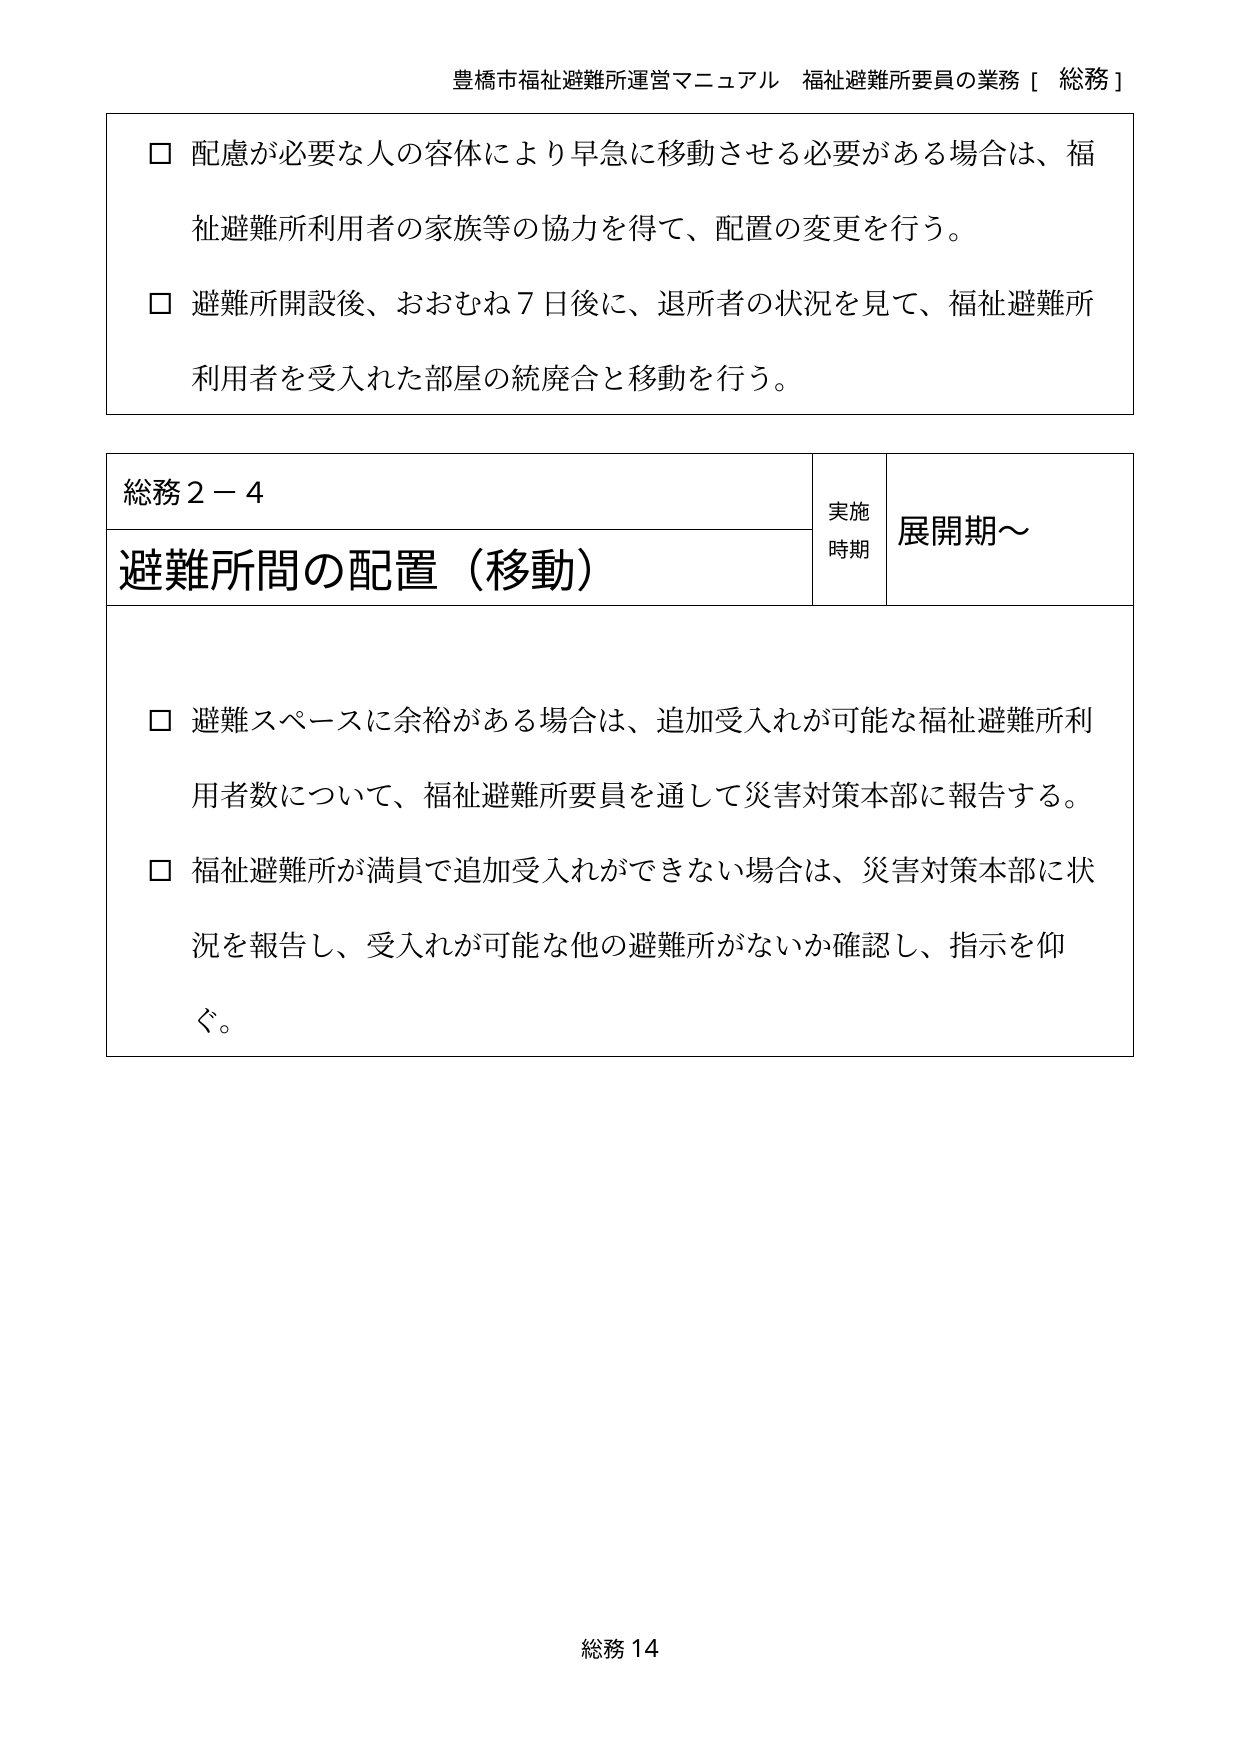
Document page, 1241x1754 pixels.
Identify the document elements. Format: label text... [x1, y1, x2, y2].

table_header 総務２－４ [107, 454, 812, 529]
table_cell 避難所間の配置（移動） [107, 530, 812, 605]
table_header 展開期～ [887, 454, 1133, 605]
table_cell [107, 114, 1133, 414]
table_header 実施時期 [813, 454, 886, 605]
table_cell 避難スペースに余裕がある場合は、追加受入れが可能な福祉避難所利用者数について、福祉避難所要員を通して災害対策本部に報告する。 福祉避難所が満員で追加受入れができない場合は、災害対策本部に状況を報告し、受入れが可能な他の避難所がないか確認し、指示を仰ぐ。 [107, 606, 1133, 1056]
